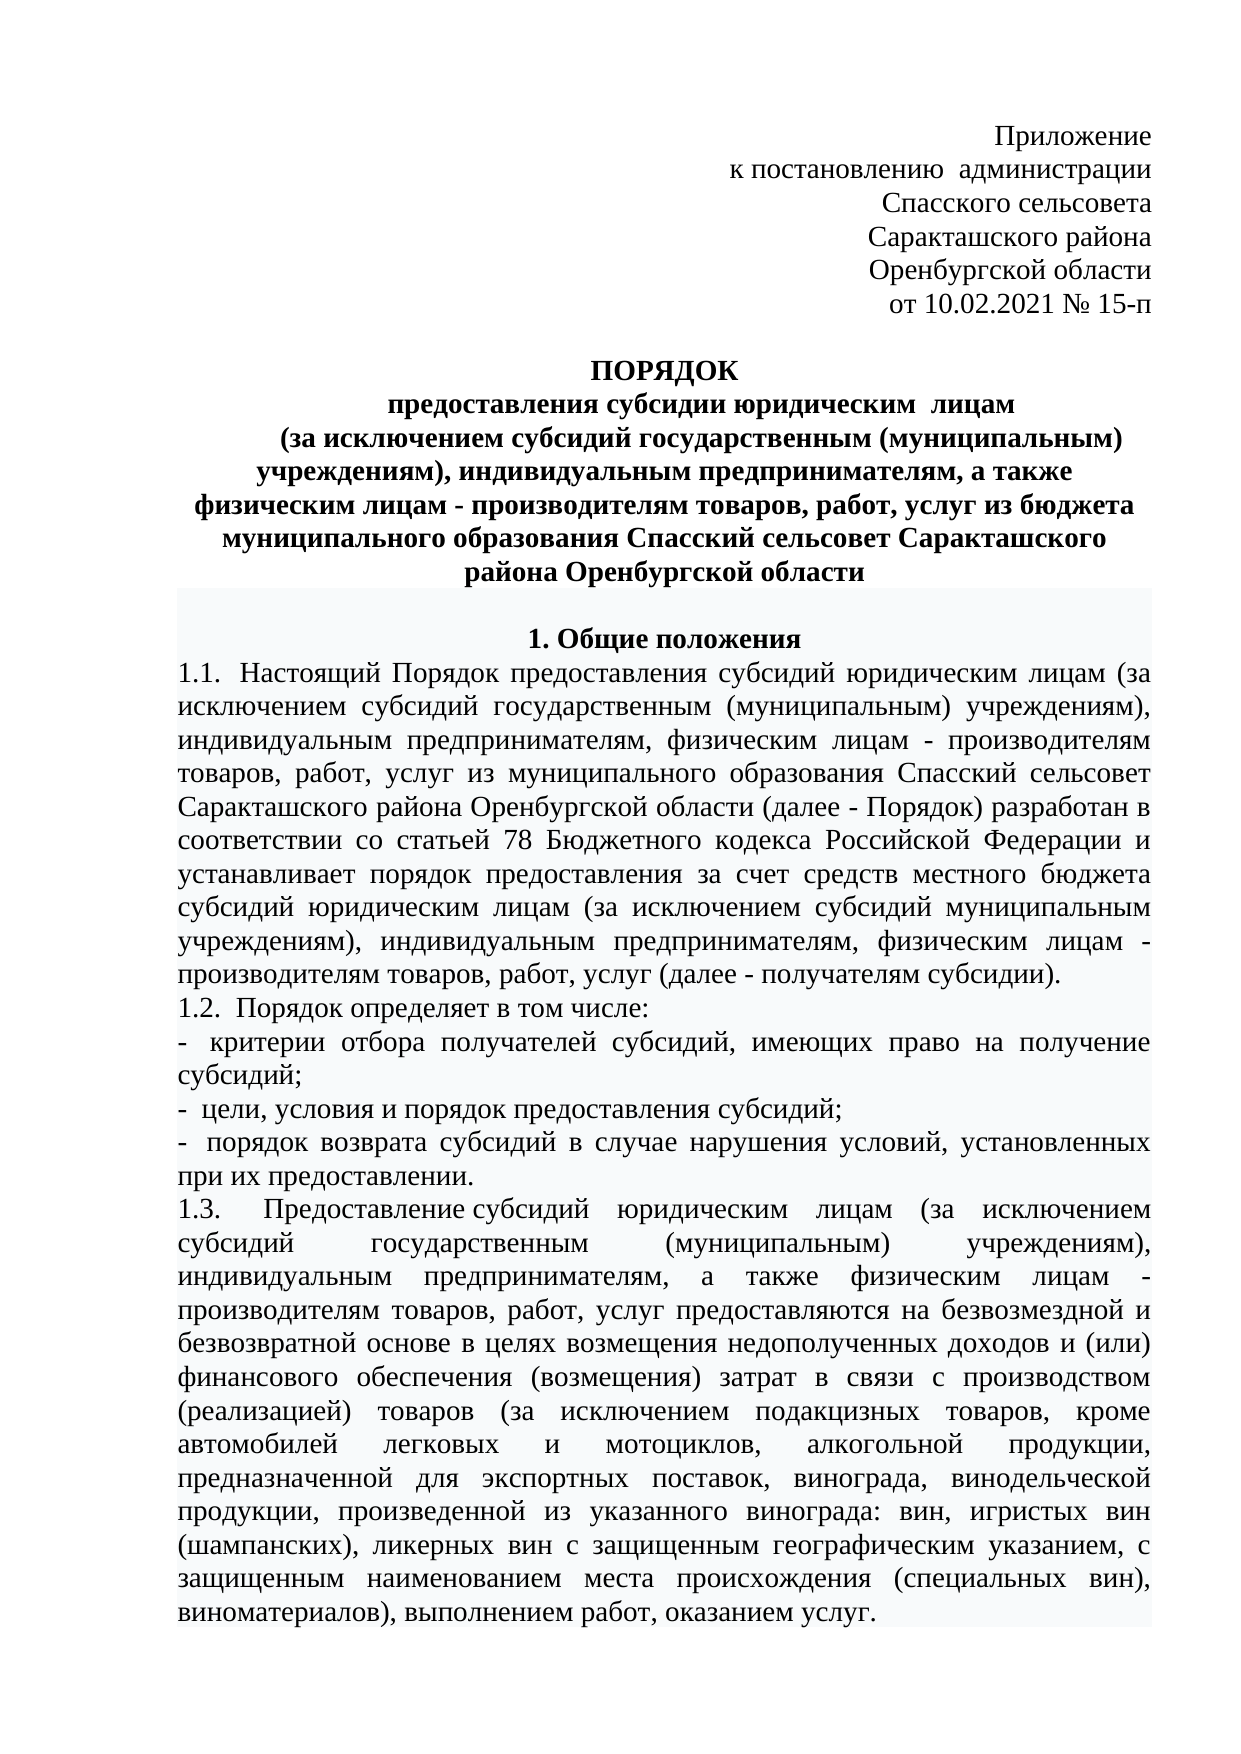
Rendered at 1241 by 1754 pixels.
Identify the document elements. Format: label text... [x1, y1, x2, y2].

text Приложение [687, 118, 1152, 152]
text 1.2. Порядок определяет в том числе: [177, 990, 1152, 1024]
text 1. Общие положения [177, 621, 1152, 655]
text 1.3. Предоставление субсидий юридическим лицам (за исключением субсидий государственным (муниципальным) учреждениям), индивидуальным предпринимателям, а также физическим лицам - производителям товаров, работ, услуг предоставляются на безвозмездной и безвозвратной основе в целях возмещения недополученных доходов и (или) финансового обеспечения (возмещения) затрат в связи с производством (реализацией) товаров (за исключением подакцизных товаров, кроме автомобилей легковых и мотоциклов, алкогольной продукции, предназначенной для экспортных поставок, винограда, винодельческой продукции, произведенной из указанного винограда: вин, игристых вин (шампанских), ликерных вин с защищенным географическим указанием, с защищенным наименованием места происхождения (специальных вин), виноматериалов), выполнением работ, оказанием услуг. [177, 1191, 1152, 1627]
text - цели, условия и порядок предоставления субсидий; [177, 1091, 1152, 1124]
text 1.1. Настоящий Порядок предоставления субсидий юридическим лицам (за исключением субсидий государственным (муниципальным) учреждениям), индивидуальным предпринимателям, физическим лицам - производителям товаров, работ, услуг из муниципального образования Спасский сельсовет Саракташского района Оренбургской области (далее - Порядок) разработан в соответствии со статьей 78 Бюджетного кодекса Российской Федерации и устанавливает порядок предоставления за счет средств местного бюджета субсидий юридическим лицам (за исключением субсидий муниципальным учреждениям), индивидуальным предпринимателям, физическим лицам - производителям товаров, работ, услуг (далее - получателям субсидии). [177, 655, 1152, 990]
text от 10.02.2021 № 15-п [546, 286, 1152, 319]
text - порядок возврата субсидий в случае нарушения условий, установленных при их предоставлении. [177, 1124, 1152, 1191]
text предоставления субсидии юридическим лицам [177, 386, 1152, 420]
text к постановлению администрации [177, 152, 1152, 185]
text Оренбургской области [546, 252, 1152, 286]
text (за исключением субсидий государственным (муниципальным) учреждениям), индивидуальным предпринимателям, а также физическим лицам - производителям товаров, работ, услуг из бюджета муниципального образования Спасский сельсовет Саракташского района Оренбургской области [177, 420, 1152, 588]
text ПОРЯДОК [177, 353, 1152, 386]
text Саракташского района [546, 219, 1152, 252]
text - критерии отбора получателей субсидий, имеющих право на получение субсидий; [177, 1024, 1152, 1091]
text Спасского сельсовета [546, 185, 1152, 219]
